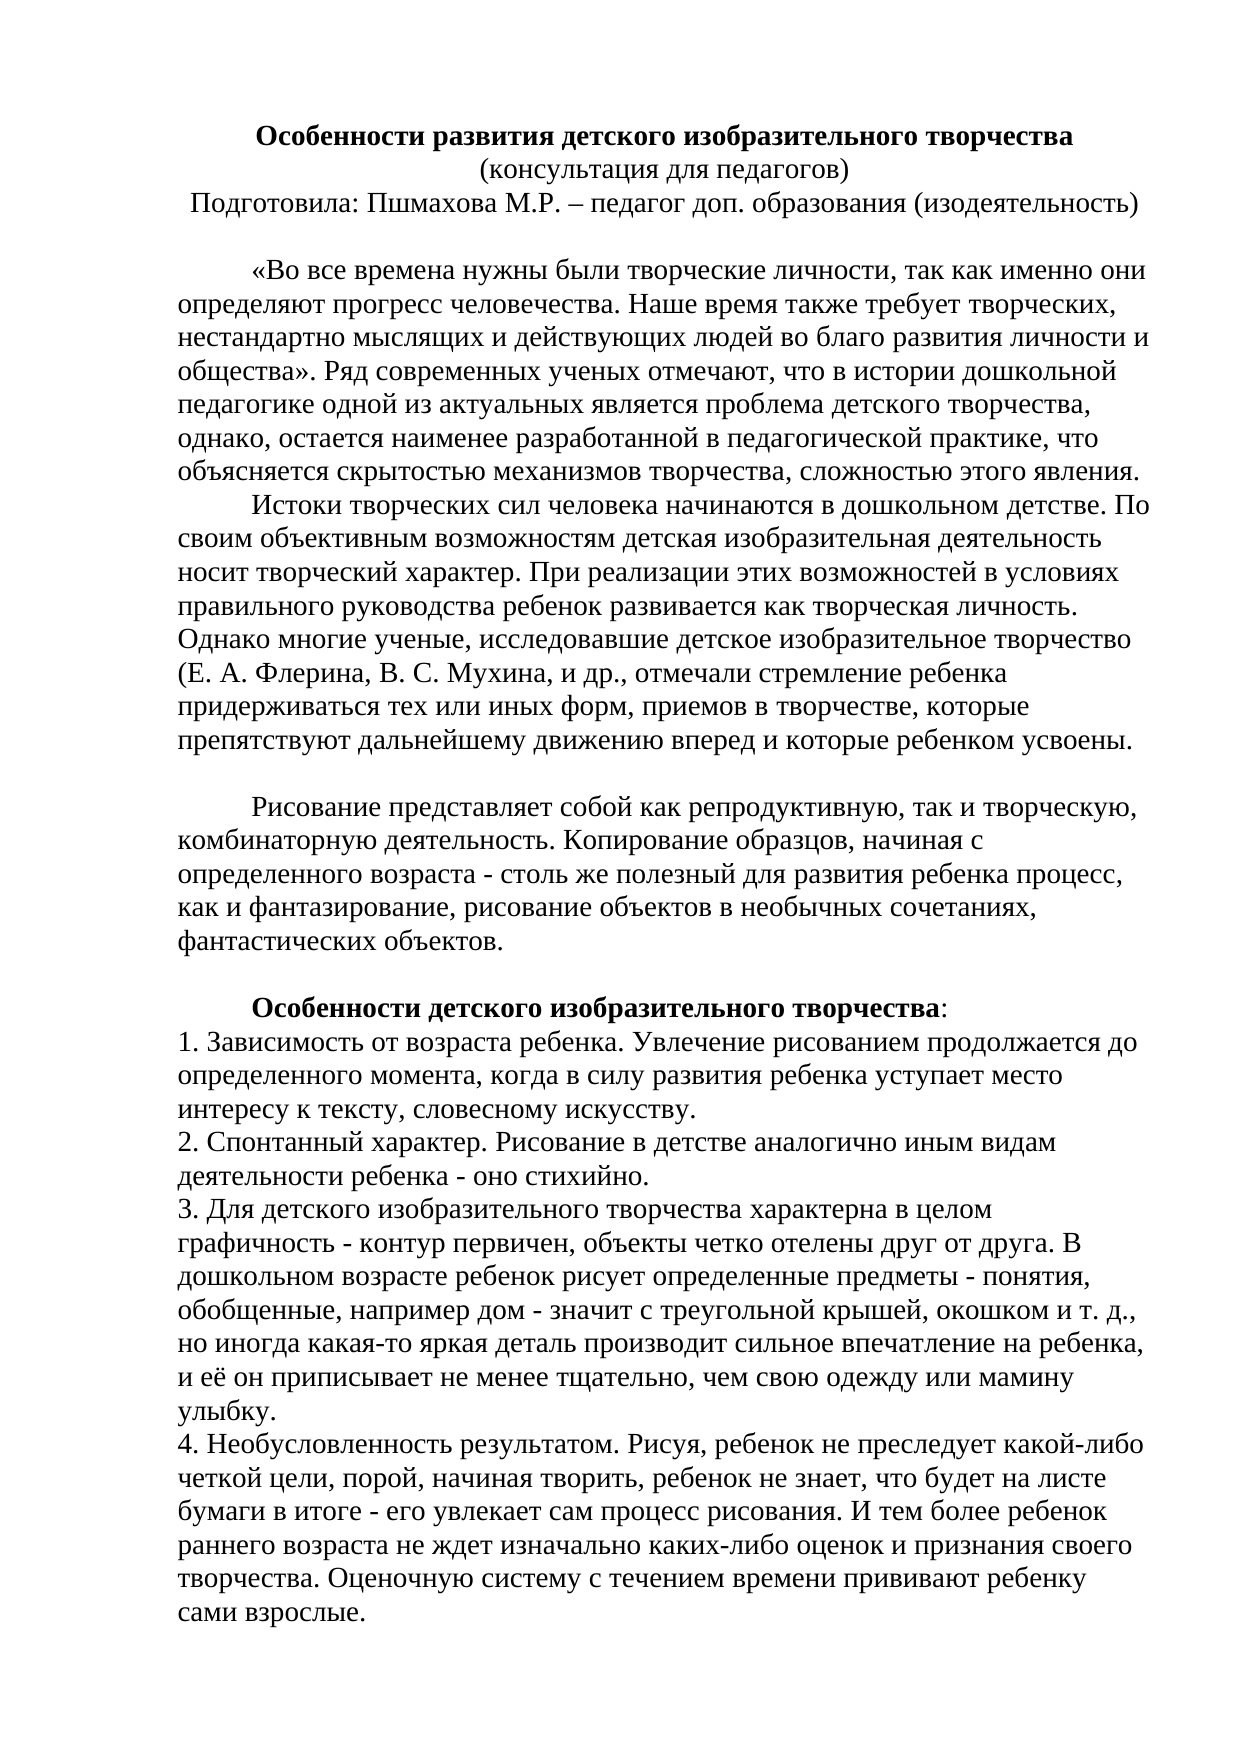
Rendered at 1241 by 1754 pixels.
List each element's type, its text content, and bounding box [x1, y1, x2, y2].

text 4. Необусловленность результатом. Рисуя, ребенок не преследует какой-либо четкой цели, порой, начиная творить, ребенок не знает, что будет на листе бумаги в итоге - его увлекает сам процесс рисования. И тем более ребенок раннего возраста не ждет изначально каких-либо оценок и признания своего творчества. Оценочную систему с течением времени прививают ребенку сами взрослые. [177, 1426, 1152, 1627]
text Подготовила: Пшмахова М.Р. – педагог доп. образования (изодеятельность) [177, 185, 1152, 219]
text Истоки творческих сил человека начинаются в дошкольном детстве. По своим объективным возможностям детская изобразительная деятельность носит творческий характер. При реализации этих возможностей в условиях правильного руководства ребенок развивается как творческая личность. Однако многие ученые, исследовавшие детское изобразительное творчество (Е. А. Флерина, В. С. Мухина, и др., отмечали стремление ребенка придерживаться тех или иных форм, приемов в творчестве, которые препятствуют дальнейшему движению вперед и которые ребенком усвоены. [177, 487, 1152, 755]
text 3. Для детского изобразительного творчества характерна в целом графичность - контур первичен, объекты четко отелены друг от друга. В дошкольном возрасте ребенок рисует определенные предметы - понятия, обобщенные, например дом - значит с треугольной крышей, окошком и т. д., но иногда какая-то яркая деталь производит сильное впечатление на ребенка, и её он приписывает не менее тщательно, чем свою одежду или мамину улыбку. [177, 1191, 1152, 1426]
text (консультация для педагогов) [177, 152, 1152, 185]
text «Во все времена нужны были творческие личности, так как именно они определяют прогресс человечества. Наше время также требует творческих, нестандартно мыслящих и действующих людей во благо развития личности и общества». Ряд современных ученых отмечают, что в истории дошкольной педагогике одной из актуальных является проблема детского творчества, однако, остается наименее разработанной в педагогической практике, что объясняется скрытостью механизмов творчества, сложностью этого явления. [177, 252, 1152, 487]
text Особенности развития детского изобразительного творчества [177, 118, 1152, 152]
text 1. Зависимость от возраста ребенка. Увлечение рисованием продолжается до определенного момента, когда в силу развития ребенка уступает место интересу к тексту, словесному искусству. [177, 1024, 1152, 1124]
text 2. Спонтанный характер. Рисование в детстве аналогично иным видам деятельности ребенка - оно стихийно. [177, 1124, 1152, 1191]
text Особенности детского изобразительного творчества: [177, 990, 1152, 1024]
text Рисование представляет собой как репродуктивную, так и творческую, комбинаторную деятельность. Копирование образцов, начиная с определенного возраста - столь же полезный для развития ребенка процесс, как и фантазирование, рисование объектов в необычных сочетаниях, фантастических объектов. [177, 789, 1152, 957]
